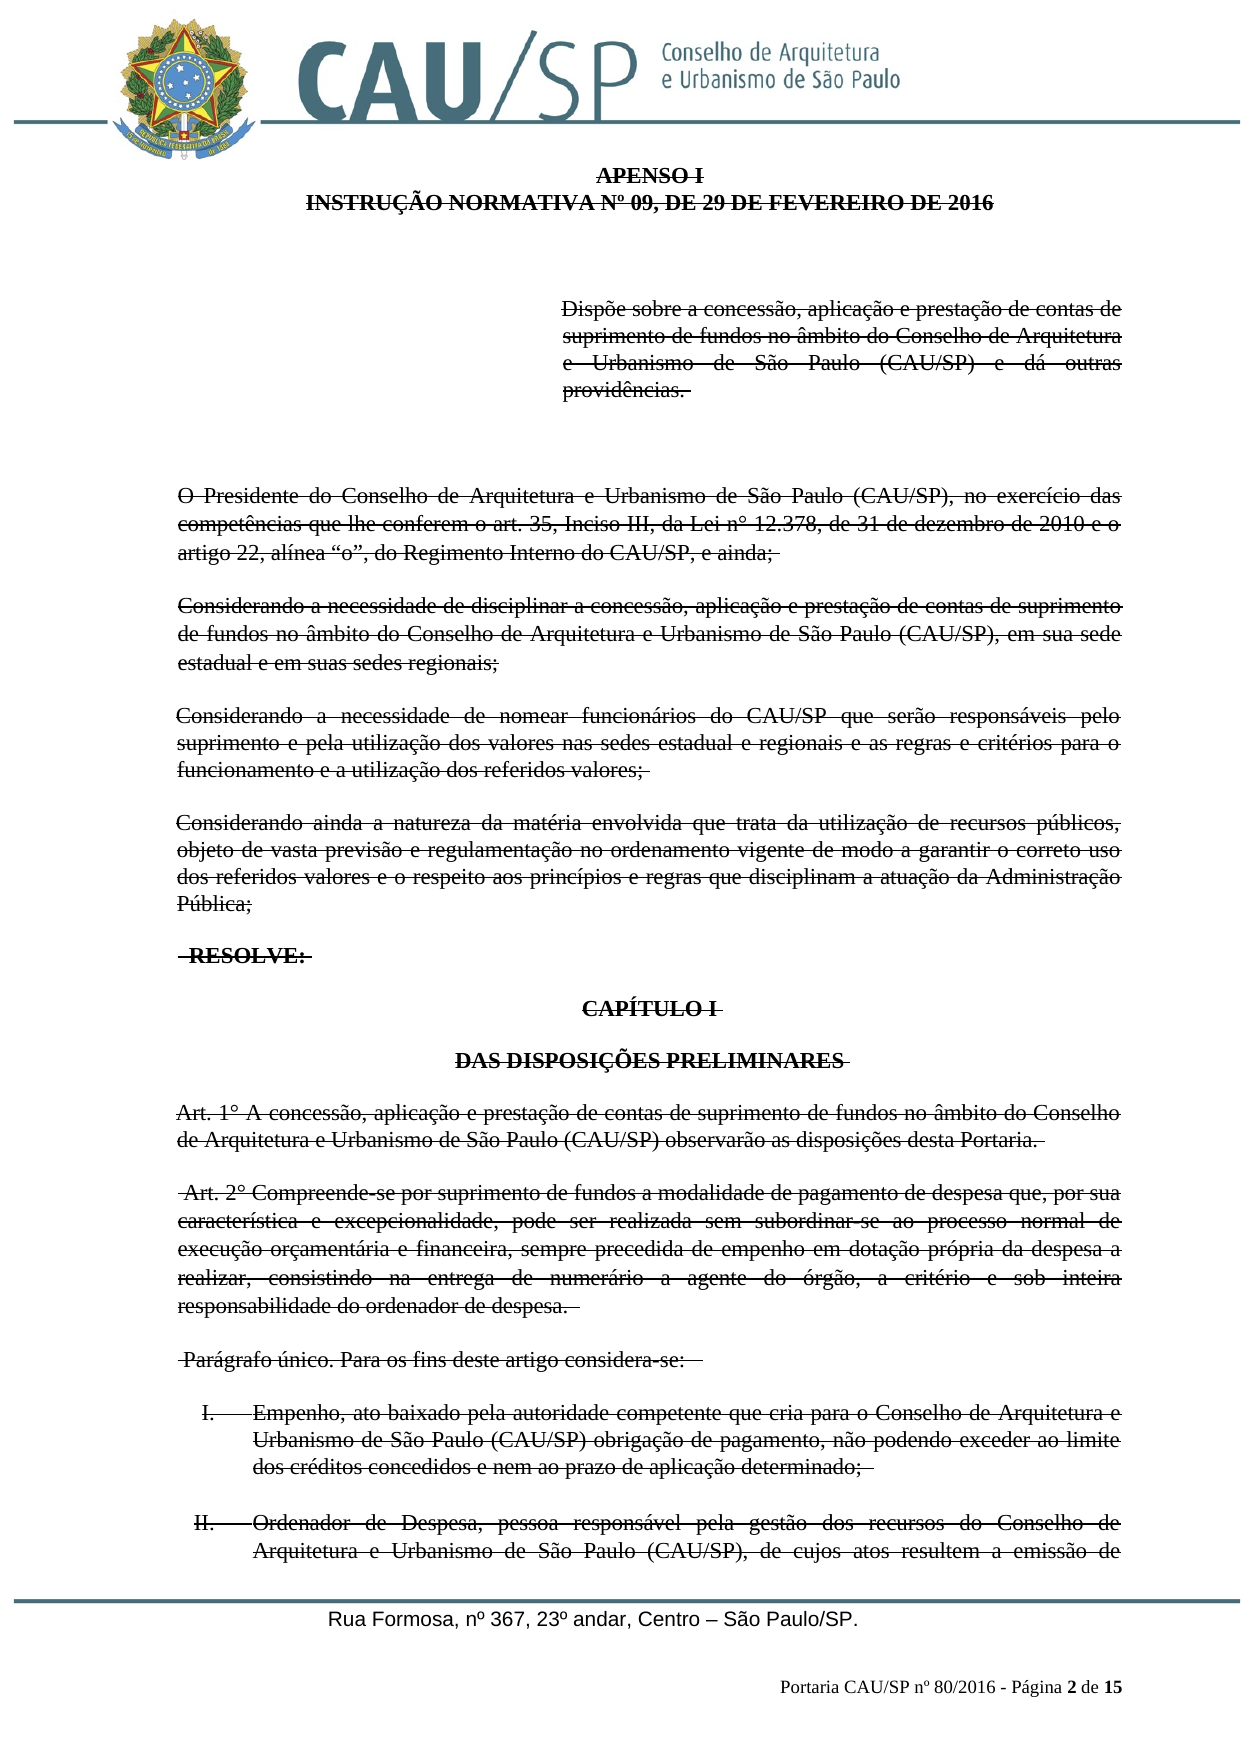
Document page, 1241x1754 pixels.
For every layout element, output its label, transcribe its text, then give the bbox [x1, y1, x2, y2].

text Considerando ainda a natureza da matéria envolvida que trata da utilização de recursos públicos, objeto de vasta previsão e regulamentação no ordenamento vigente de modo a garantir o correto uso dos referidos valores e o respeito aos princípios e regras que disciplinam a atuação da Administração Pública; [176, 851, 1122, 877]
picture [13, 0, 1241, 1607]
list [215, 1509, 1122, 1564]
text INSTRUÇÃO NORMATIVA Nº 09, DE 29 DE FEVEREIRO DE 2016 [177, 189, 1122, 215]
text Considerando a necessidade de disciplinar a concessão, aplicação e prestação de contas de suprimento de fundos no âmbito do Conselho de Arquitetura e Urbanismo de São Paulo (CAU/SP), em sua sede estadual e em suas sedes regionais; [177, 607, 1122, 635]
text Art. 1° A concessão, aplicação e prestação de contas de suprimento de fundos no âmbito do Conselho de Arquitetura e Urbanismo de São Paulo (CAU/SP) observarão as disposições desta Portaria. [176, 1099, 1122, 1153]
text Art. 2° Compreende-se por suprimento de fundos a modalidade de pagamento de despesa que, por sua característica e excepcionalidade, pode ser realizada sem subordinar-se ao processo normal de execução orçamentária e financeira, sempre precedida de empenho em dotação própria da despesa a realizar, consistindo na entrega de numerário a agente do órgão, a critério e sob inteira responsabilidade do ordenador de despesa. [177, 1179, 1122, 1221]
text Considerando ainda a natureza da matéria envolvida que trata da utilização de recursos públicos, objeto de vasta previsão e regulamentação no ordenamento vigente de modo a garantir o correto uso dos referidos valores e o respeito aos princípios e regras que disciplinam a atuação da Administração Pública; [176, 878, 1122, 916]
text APENSO I [177, 162, 1122, 189]
text CAPÍTULO I [391, 995, 908, 1022]
text Art. 2° Compreende-se por suprimento de fundos a modalidade de pagamento de despesa que, por sua característica e excepcionalidade, pode ser realizada sem subordinar-se ao processo normal de execução orçamentária e financeira, sempre precedida de empenho em dotação própria da despesa a realizar, consistindo na entrega de numerário a agente do órgão, a critério e sob inteira responsabilidade do ordenador de despesa. [177, 1251, 1122, 1278]
text Considerando a necessidade de nomear funcionários do CAU/SP que serão responsáveis pelo suprimento e pela utilização dos valores nas sedes estadual e regionais e as regras e critérios para o funcionamento e a utilização dos referidos valores; [176, 702, 1122, 783]
text Art. 2° Compreende-se por suprimento de fundos a modalidade de pagamento de despesa que, por sua característica e excepcionalidade, pode ser realizada sem subordinar-se ao processo normal de execução orçamentária e financeira, sempre precedida de empenho em dotação própria da despesa a realizar, consistindo na entrega de numerário a agente do órgão, a critério e sob inteira responsabilidade do ordenador de despesa. [177, 1222, 1122, 1250]
text Art. 2° Compreende-se por suprimento de fundos a modalidade de pagamento de despesa que, por sua característica e excepcionalidade, pode ser realizada sem subordinar-se ao processo normal de execução orçamentária e financeira, sempre precedida de empenho em dotação própria da despesa a realizar, consistindo na entrega de numerário a agente do órgão, a critério e sob inteira responsabilidade do ordenador de despesa. [177, 1280, 1122, 1319]
text DAS DISPOSIÇÕES PRELIMINARES [391, 1047, 908, 1074]
text RESOLVE: [177, 942, 1122, 968]
text Considerando a necessidade de disciplinar a concessão, aplicação e prestação de contas de suprimento de fundos no âmbito do Conselho de Arquitetura e Urbanismo de São Paulo (CAU/SP), em sua sede estadual e em suas sedes regionais; [177, 636, 1122, 675]
list Empenho, ato baixado pela autoridade competente que cria para o Conselho de Arquitetura e Urbanismo de São Paulo (CAU/SP) obrigação de pagamento, não podendo exceder ao limite dos créditos concedidos e nem ao prazo de aplicação determinado; [215, 1415, 1122, 1480]
text Considerando ainda a natureza da matéria envolvida que trata da utilização de recursos públicos, objeto de vasta previsão e regulamentação no ordenamento vigente de modo a garantir o correto uso dos referidos valores e o respeito aos princípios e regras que disciplinam a atuação da Administração Pública; [176, 808, 1122, 850]
text Dispõe sobre a concessão, aplicação e prestação de contas de suprimento de fundos no âmbito do Conselho de Arquitetura e Urbanismo de São Paulo (CAU/SP) e dá outras providências. [561, 310, 1122, 402]
text O Presidente do Conselho de Arquitetura e Urbanismo de São Paulo (CAU/SP), no exercício das competências que lhe conferem o art. 35, Inciso III, da Lei n° 12.378, de 31 de dezembro de 2010 e o artigo 22, alínea “o”, do Regimento Interno do CAU/SP, e ainda; [177, 497, 1122, 565]
text Parágrafo único. Para os fins deste artigo considera-se: [177, 1346, 1122, 1372]
